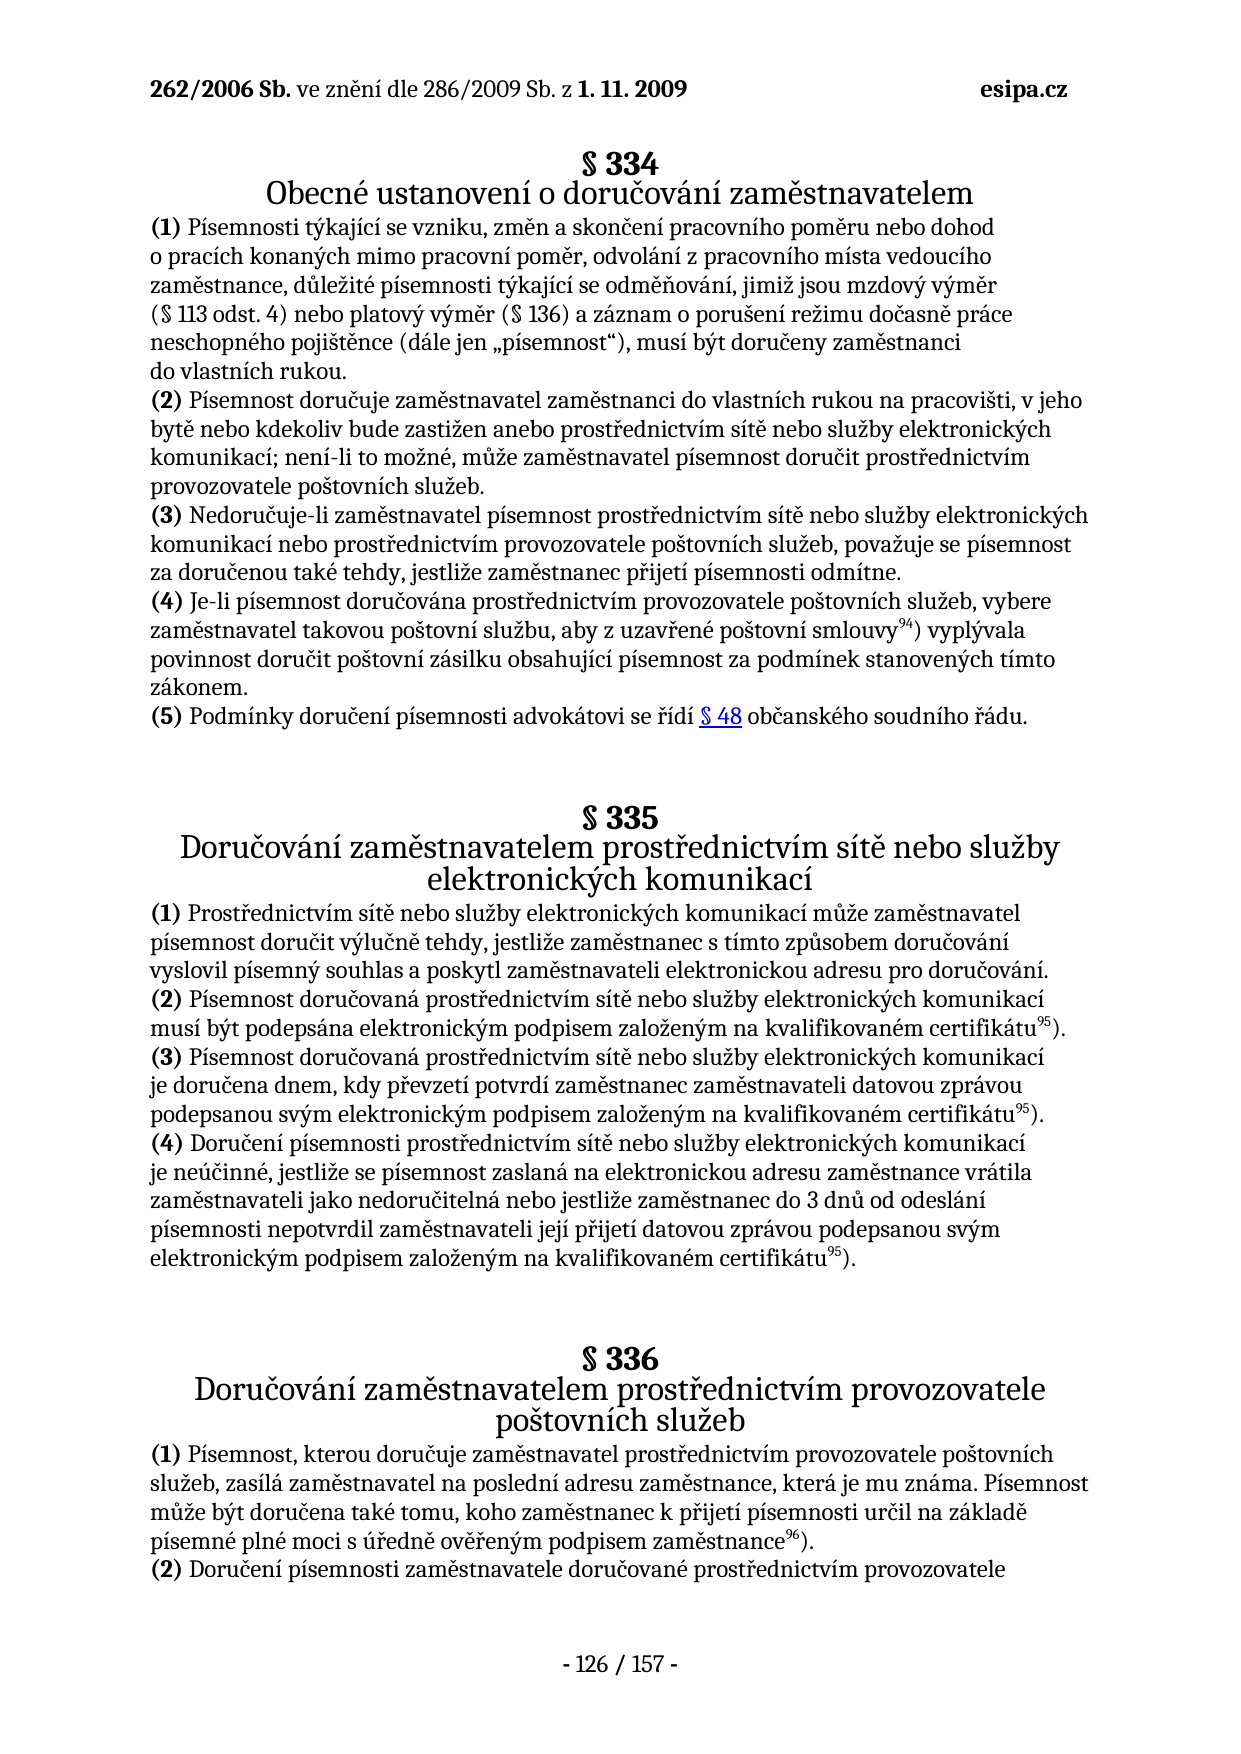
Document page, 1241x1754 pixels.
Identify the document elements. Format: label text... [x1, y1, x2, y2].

text (2) Písemnost doručovaná prostřednictvím sítě nebo služby elektronických komunikací musí být podepsána elektronickým podpisem založeným na kvalifikovaném certifikátu95). [150, 985, 1090, 1042]
text (1) Prostřednictvím sítě nebo služby elektronických komunikací může zaměstnavatel písemnost doručit výlučně tehdy, jestliže zaměstnanec s tímto způsobem doručování vyslovil písemný souhlas a poskytl zaměstnavateli elektronickou adresu pro doručování. [150, 899, 1090, 985]
subtitle § 335 -Doručování zaměstnavatelem prostřednictvím sítě nebo služby elektronických komunikací [150, 804, 1090, 899]
text (4) Doručení písemnosti prostřednictvím sítě nebo služby elektronických komunikací je neúčinné, jestliže se písemnost zaslaná na elektronickou adresu zaměstnance vrátila zaměstnavateli jako nedoručitelná nebo jestliže zaměstnanec do 3 dnů od odeslání písemnosti nepotvrdil zaměstnavateli její přijetí datovou zprávou podepsanou svým elektronickým podpisem založeným na kvalifikovaném certifikátu95). [150, 1129, 1090, 1272]
text (5) Podmínky doručení písemnosti advokátovi se řídí § 48 občanského soudního řádu. [150, 702, 1090, 731]
text (1) Písemnosti týkající se vzniku, změn a skončení pracovního poměru nebo dohod o pracích konaných mimo pracovní poměr, odvolání z pracovního místa vedoucího zaměstnance, důležité písemnosti týkající se odměňování, jimiž jsou mzdový výměr (§ 113 odst. 4) nebo platový výměr (§ 136) a záznam o porušení režimu dočasně práce neschopného pojištěnce (dále jen „písemnost“), musí být doručeny zaměstnanci do vlastních rukou. [150, 213, 1090, 386]
text (2) Písemnost doručuje zaměstnavatel zaměstnanci do vlastních rukou na pracovišti, v jeho bytě nebo kdekoliv bude zastižen anebo prostřednictvím sítě nebo služby elektronických komunikací; není-li to možné, může zaměstnavatel písemnost doručit prostřednictvím provozovatele poštovních služeb. [150, 386, 1090, 501]
subtitle § 334 -Obecné ustanovení o doručování zaměstnavatelem [150, 150, 1090, 213]
subtitle § 336 -Doručování zaměstnavatelem prostřednictvím provozovatele poštovních služeb [150, 1345, 1090, 1440]
text (1) Písemnost, kterou doručuje zaměstnavatel prostřednictvím provozovatele poštovních služeb, zasílá zaměstnavatel na poslední adresu zaměstnance, která je mu známa. Písemnost může být doručena také tomu, koho zaměstnanec k přijetí písemnosti určil na základě písemné plné moci s úředně ověřeným podpisem zaměstnance96). [150, 1440, 1090, 1555]
text (3) Písemnost doručovaná prostřednictvím sítě nebo služby elektronických komunikací je doručena dnem, kdy převzetí potvrdí zaměstnanec zaměstnavateli datovou zprávou podepsanou svým elektronickým podpisem založeným na kvalifikovaném certifikátu95). [150, 1042, 1090, 1129]
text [150, 1555, 1090, 1584]
text (4) Je-li písemnost doručována prostřednictvím provozovatele poštovních služeb, vybere zaměstnavatel takovou poštovní službu, aby z uzavřené poštovní smlouvy94) vyplývala povinnost doručit poštovní zásilku obsahující písemnost za podmínek stanovených tímto zákonem. [150, 587, 1090, 702]
text (3) Nedoručuje-li zaměstnavatel písemnost prostřednictvím sítě nebo služby elektronických komunikací nebo prostřednictvím provozovatele poštovních služeb, považuje se písemnost za doručenou také tehdy, jestliže zaměstnanec přijetí písemnosti odmítne. [150, 501, 1090, 587]
